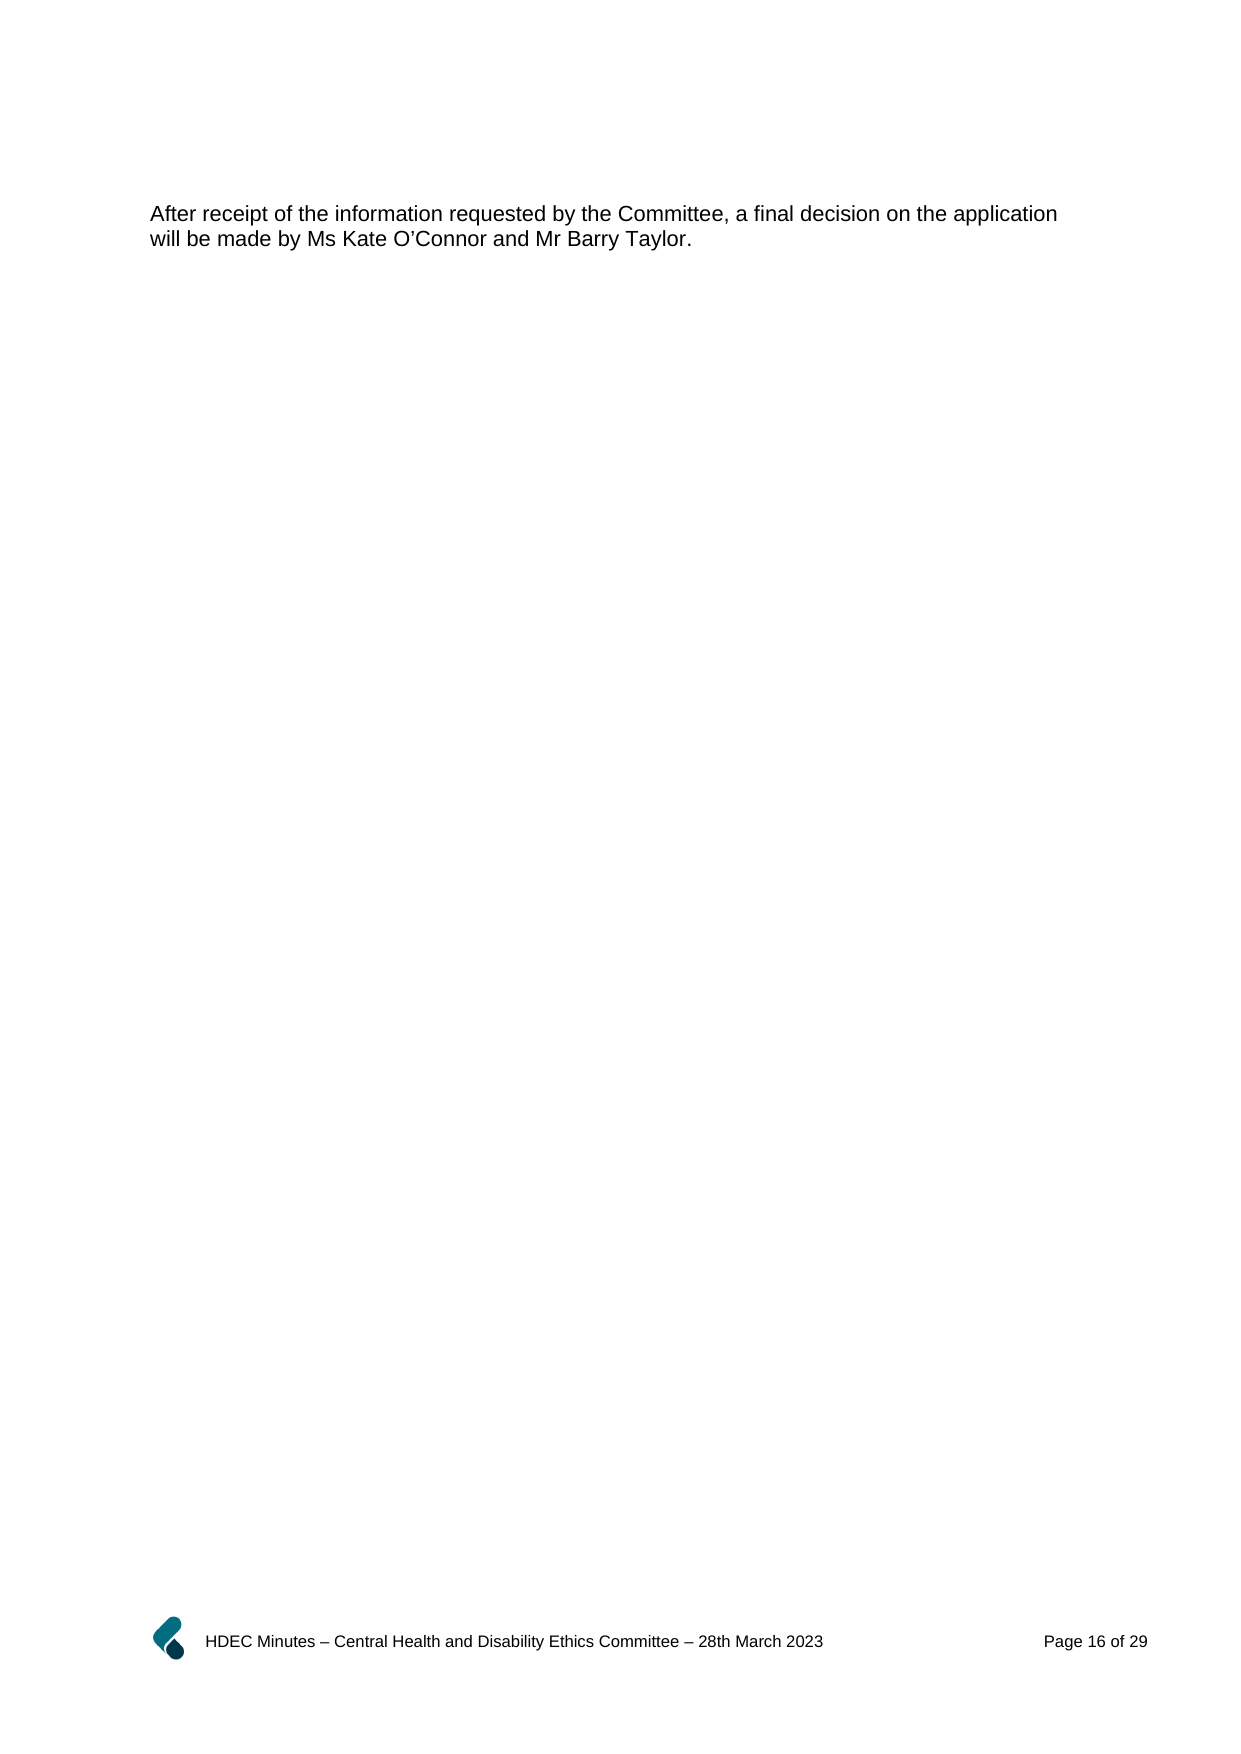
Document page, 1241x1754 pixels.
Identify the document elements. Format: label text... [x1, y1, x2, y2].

picture [30, 1603, 915, 1702]
text After receipt of the information requested by the Committee, a final decision on the application will be made by Ms Kate O’Connor and Mr Barry Taylor. [150, 200, 1090, 251]
